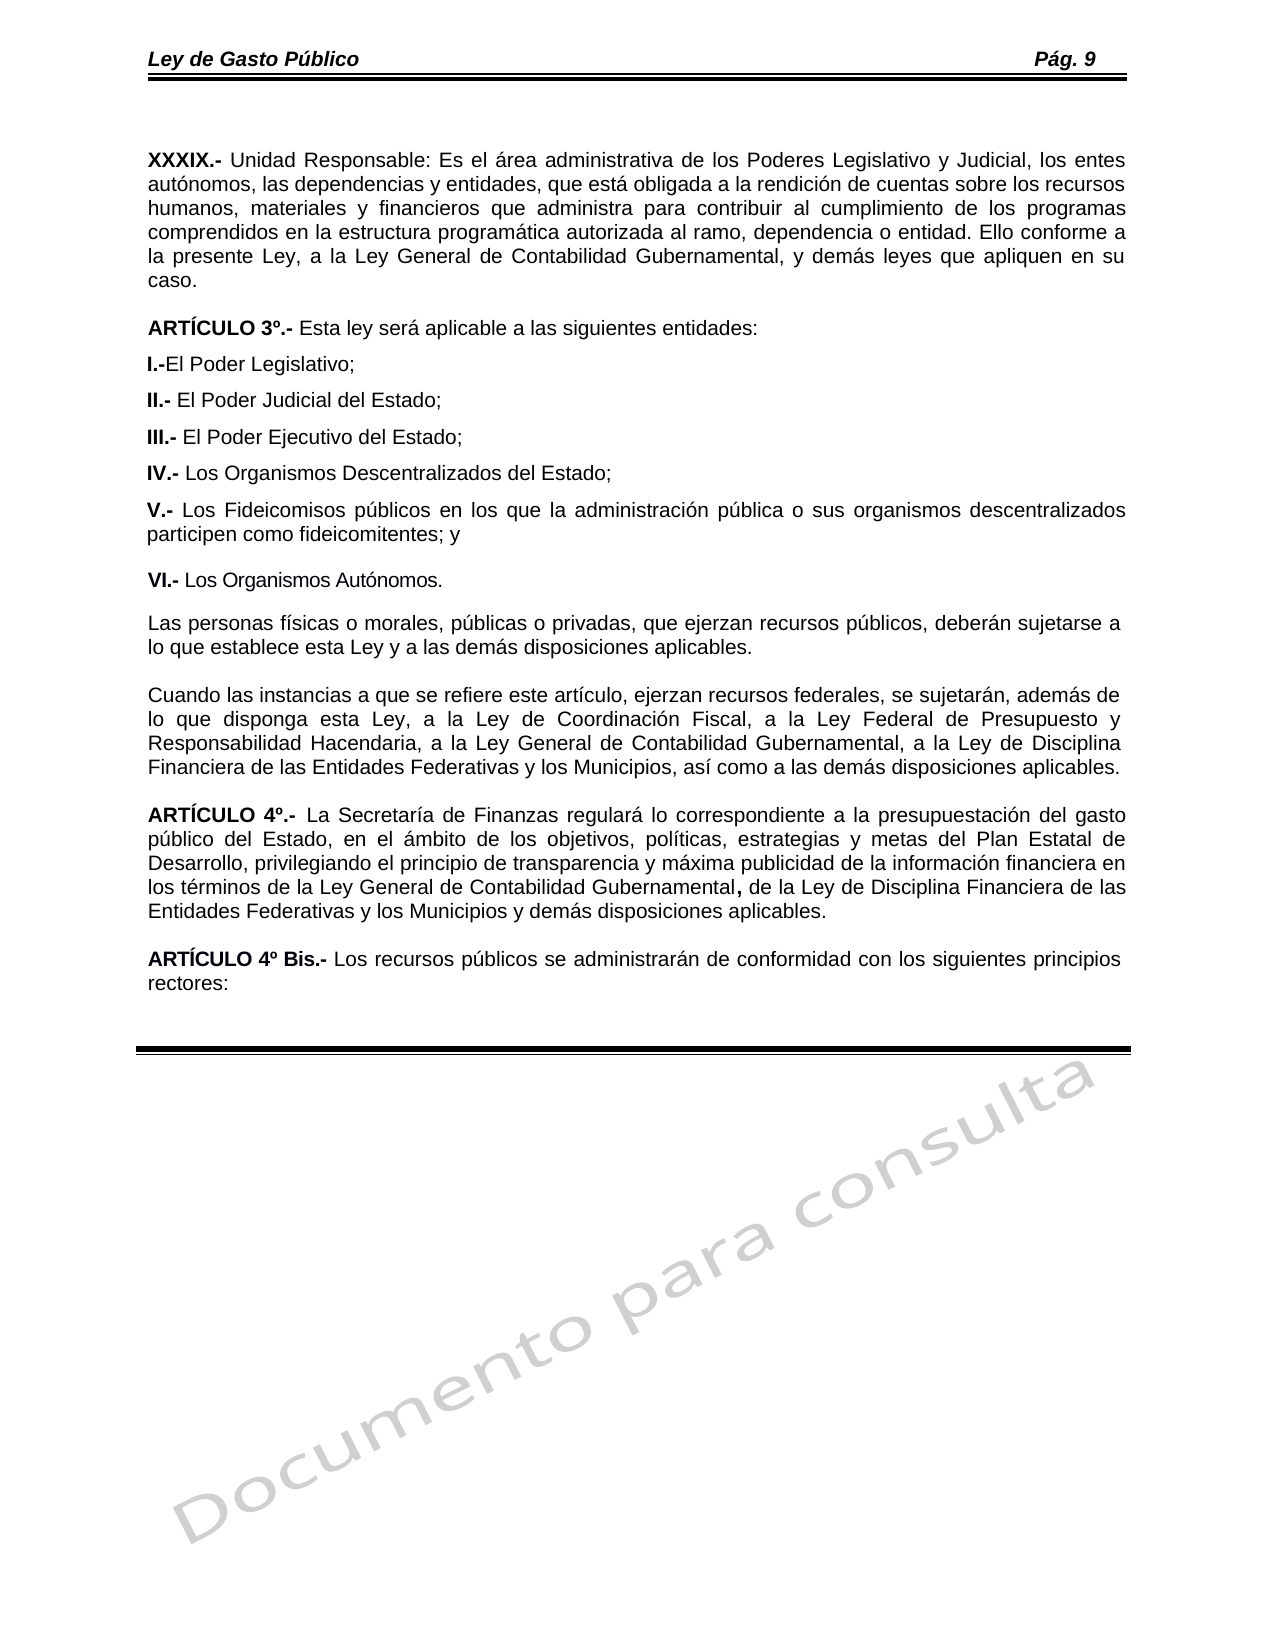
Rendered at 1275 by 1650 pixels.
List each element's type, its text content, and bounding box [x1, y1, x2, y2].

text I.-El Poder Legislativo; [147, 352, 1127, 376]
text Cuando las instancias a que se refiere este artículo, ejerzan recursos federales, se sujetarán, además de lo que disponga esta Ley, a la Ley de Coordinación Fiscal, a la Ley Federal de Presupuesto y Responsabilidad Hacendaria, a la Ley General de Contabilidad Gubernamental, a la Ley de Disciplina Financiera de las Entidades Federativas y los Municipios, así como a las demás disposiciones aplicables. [148, 683, 1122, 779]
text III.- El Poder Ejecutivo del Estado; [147, 425, 1127, 449]
text IV.- Los Organismos Descentralizados del Estado; [147, 461, 1127, 485]
text ARTÍCULO 3º.- Esta ley será aplicable a las siguientes entidades: [148, 315, 1127, 339]
text II.- El Poder Judicial del Estado; [147, 388, 1127, 412]
text Las personas físicas o morales, públicas o privadas, que ejerzan recursos públicos, deberán sujetarse a lo que establece esta Ley y a las demás disposiciones aplicables. [148, 611, 1122, 659]
text VI.- Los Organismos Autónomos. [148, 568, 1122, 592]
text V.- Los Fideicomisos públicos en los que la administración pública o sus organismos descentralizados participen como fideicomitentes; y [147, 498, 1127, 546]
text XXXIX.- Unidad Responsable: Es el área administrativa de los Poderes Legislativo y Judicial, los entes autónomos, las dependencias y entidades, que está obligada a la rendición de cuentas sobre los recursos humanos, materiales y financieros que administra para contribuir al cumplimiento de los programas comprendidos en la estructura programática autorizada al ramo, dependencia o entidad. Ello conforme a la presente Ley, a la Ley General de Contabilidad Gubernamental, y demás leyes que apliquen en su caso. [148, 148, 1127, 291]
text ARTÍCULO 4º Bis.- Los recursos públicos se administrarán de conformidad con los siguientes principios rectores: [148, 946, 1122, 994]
text ARTÍCULO 4º.- La Secretaría de Finanzas regulará lo correspondiente a la presupuestación del gasto público del Estado, en el ámbito de los objetivos, políticas, estrategias y metas del Plan Estatal de Desarrollo, privilegiando el principio de transparencia y máxima publicidad de la información financiera en los términos de la Ley General de Contabilidad Gubernamental, de la Ley de Disciplina Financiera de las Entidades Federativas y los Municipios y demás disposiciones aplicables. [148, 803, 1127, 922]
